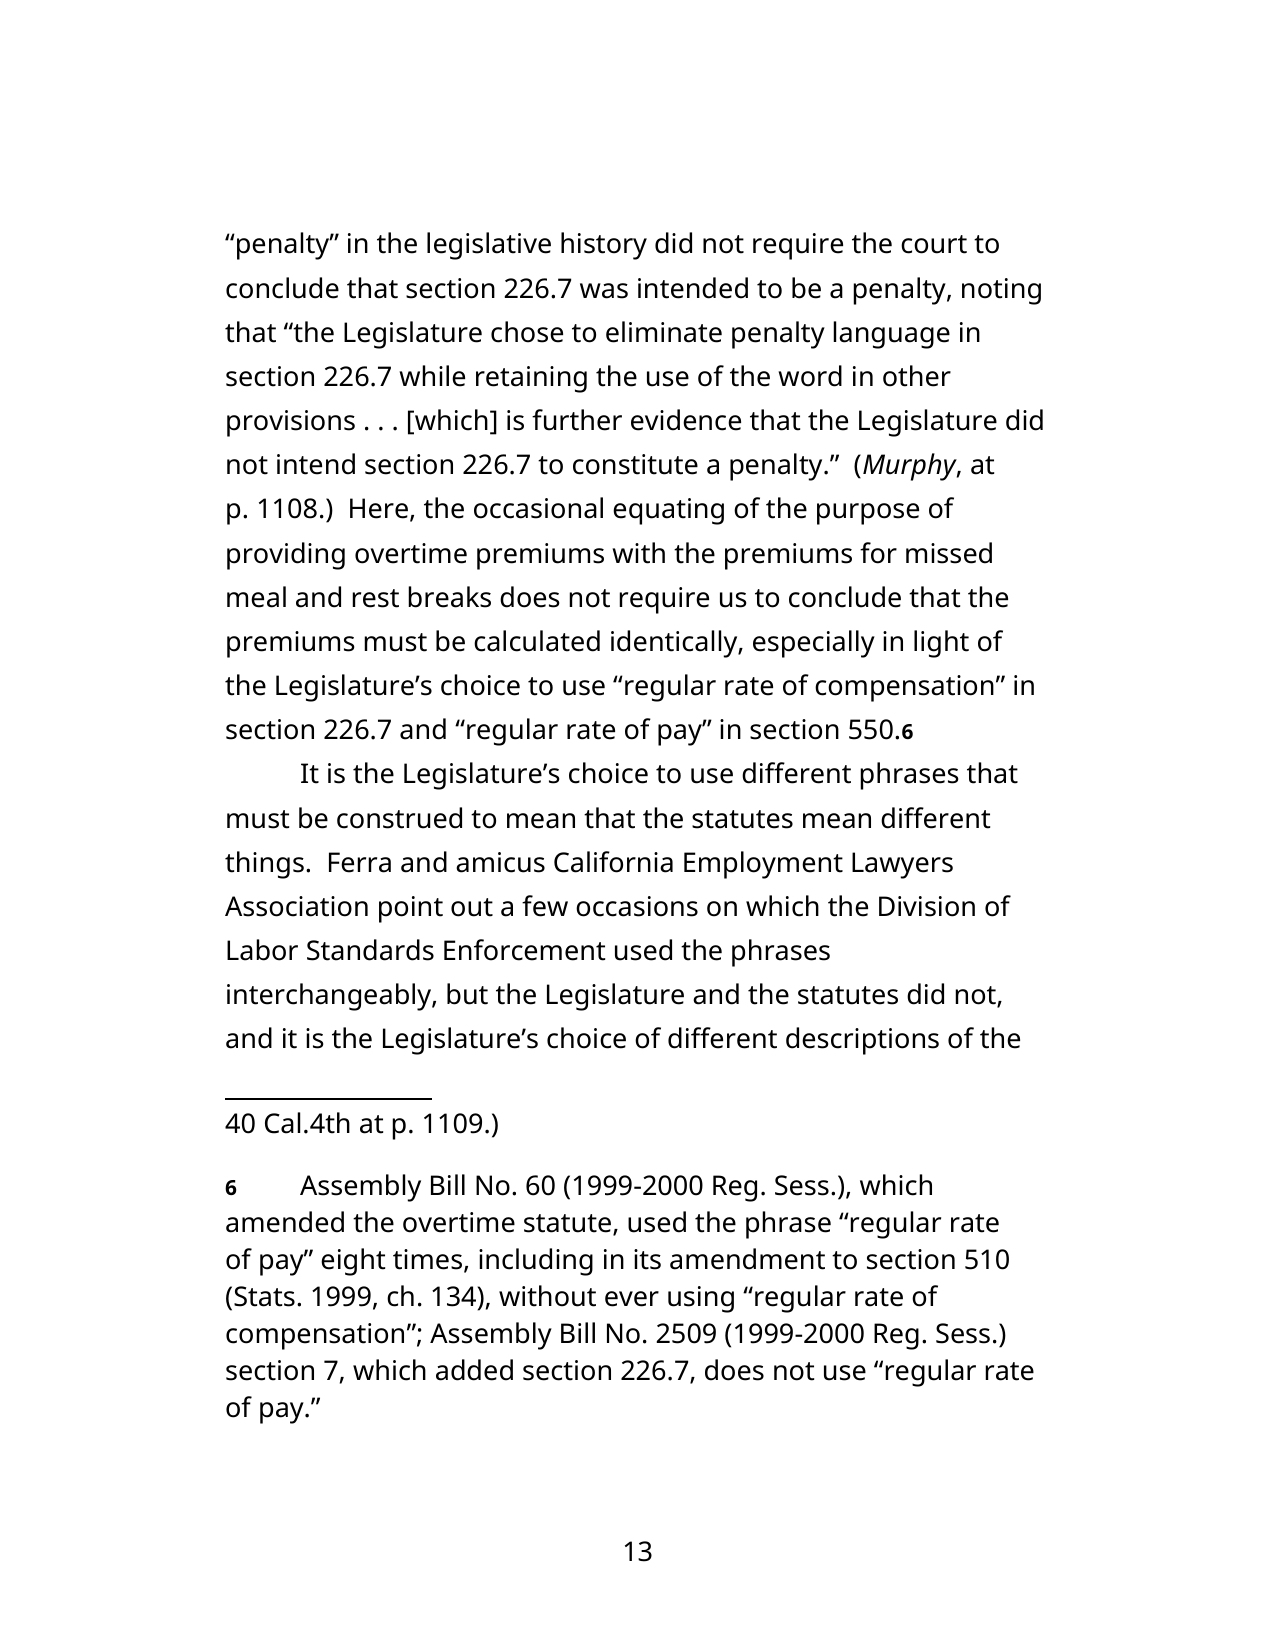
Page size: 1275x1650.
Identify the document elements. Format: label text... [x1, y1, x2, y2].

text It is the Legislature’s choice to use different phrases that must be construed to mean that the statutes mean different things. Ferra and amicus California Employment Lawyers Association point out a few occasions on which the Division of Labor Standards Enforcement used the phrases interchangeably, but the Legislature and the statutes did not, and it is the Legislature’s choice of different descriptions of the premiums that governs our analysis. While in common parlance “pay” and “compensation” are sometimes used interchangeably, the Legislature did not do so in choosing the language of the statutes. [225, 755, 1050, 1057]
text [225, 225, 1050, 748]
